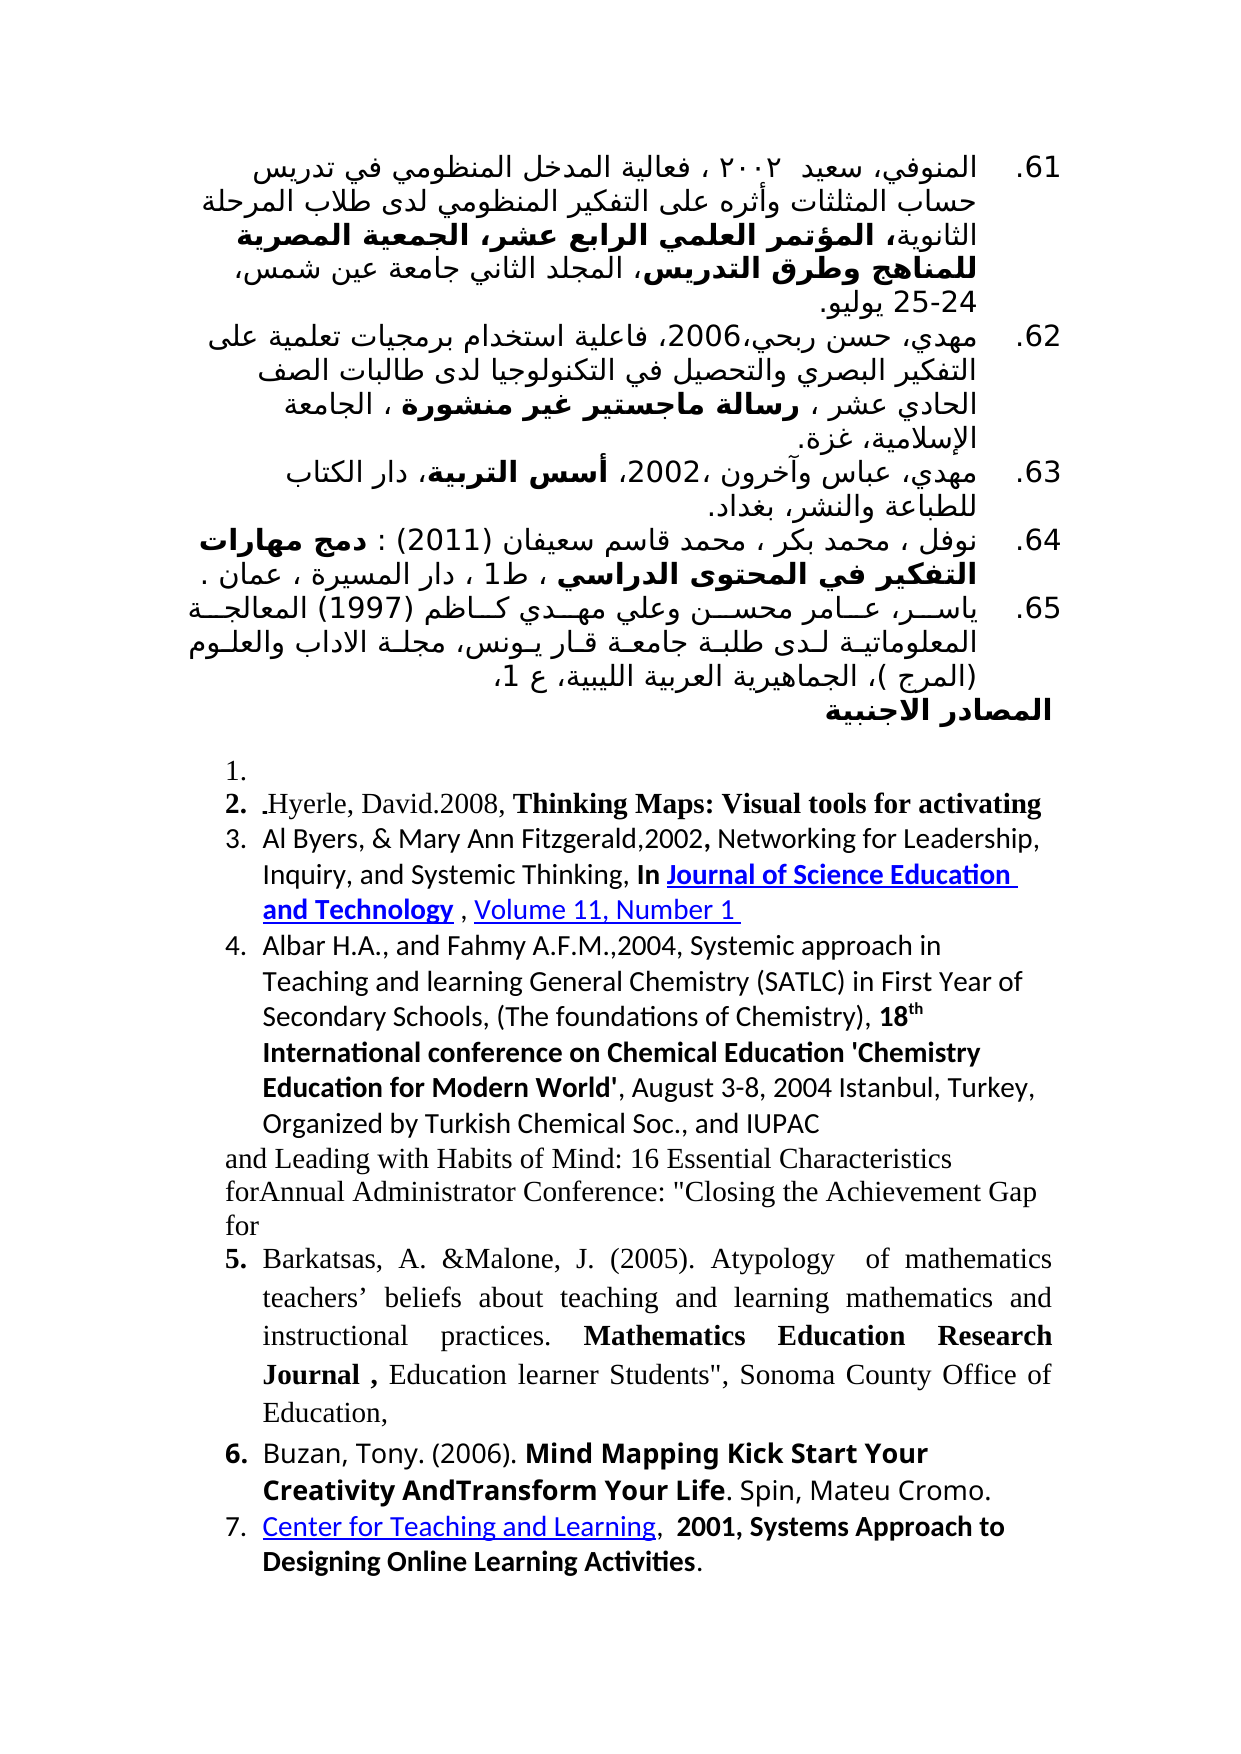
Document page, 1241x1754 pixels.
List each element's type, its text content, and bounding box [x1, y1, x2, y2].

list Buzan, Tony. (2006). Mind Mapping Kick Start Your Creativity AndTransform Your Life. Spin, Mateu Cromo. [225, 1434, 1053, 1508]
text المصادر الاجنبية [187, 693, 1053, 727]
list مهدي، عباس وآخرون ،2002، أسس التربية، دار الكتاب للطباعة والنشر، بغداد. [187, 456, 1015, 523]
list Hyerle, David.2008, Thinking Maps: Visual tools for activating [225, 787, 1053, 820]
list ياسر، عامر محسن وعلي مهدي كاظم (1997) المعالجة المعلوماتية لدى طلبة جامعة قار يونس، مجلة الاداب والعلوم (المرج )، الجماهيرية العربية الليبية، ع 1، [187, 591, 1015, 693]
list مهدي، حسن ربحي،2006، فاعلية استخدام برمجيات تعلمية على التفكير البصري والتحصيل في التكنولوجيا لدى طالبات الصف الحادي عشر ، رسالة ماجستير غير منشورة ، الجامعة الإسلامية، غزة. [187, 320, 1015, 456]
list نوفل ، محمد بكر ، محمد قاسم سعيفان (2011) : دمج مهارات التفكير في المحتوى الدراسي ، ط1 ، دار المسيرة ، عمان . [187, 523, 1015, 591]
list المنوفي، سعيد ٢٠٠٢ ، فعالية المدخل المنظومي في تدريس حساب المثلثات وأثره على التفكير المنظومي لدى طلاب المرحلة الثانوية، المؤتمر العلمي الرابع عشر، الجمعية المصرية للمناهج وطرق التدريس، المجلد الثاني جامعة عين شمس،24-25 يوليو. [187, 150, 1015, 320]
list Center for Teaching and Learning, 2001, Systems Approach to Designing Online Learning Activities. [225, 1508, 1053, 1579]
text and Leading with Habits of Mind: 16 Essential Characteristics forAnnual Administrator Conference: "Closing the Achievement Gap for [225, 1141, 1053, 1241]
list Al Byers, & Mary Ann Fitzgerald,2002, Networking for Leadership, Inquiry, and Systemic Thinking, In Journal of Science Education and Technology , Volume 11, Number 1 [225, 820, 1053, 927]
list Barkatsas, A. &Malone, J. (2005). Atypology of mathematics teachers’ beliefs about teaching and learning mathematics and instructional practices. Mathematics Education Research Journal , Education learner Students", Sonoma County Office of Education, [225, 1241, 1053, 1429]
list Albar H.A., and Fahmy A.F.M.,2004, Systemic approach in Teaching and learning General Chemistry (SATLC) in First Year of Secondary Schools, (The foundations of Chemistry), 18th International conference on Chemical Education 'Chemistry Education for Modern World', August 3-8, 2004 Istanbul, Turkey, Organized by Turkish Chemical Soc., and IUPAC [225, 927, 1053, 1141]
